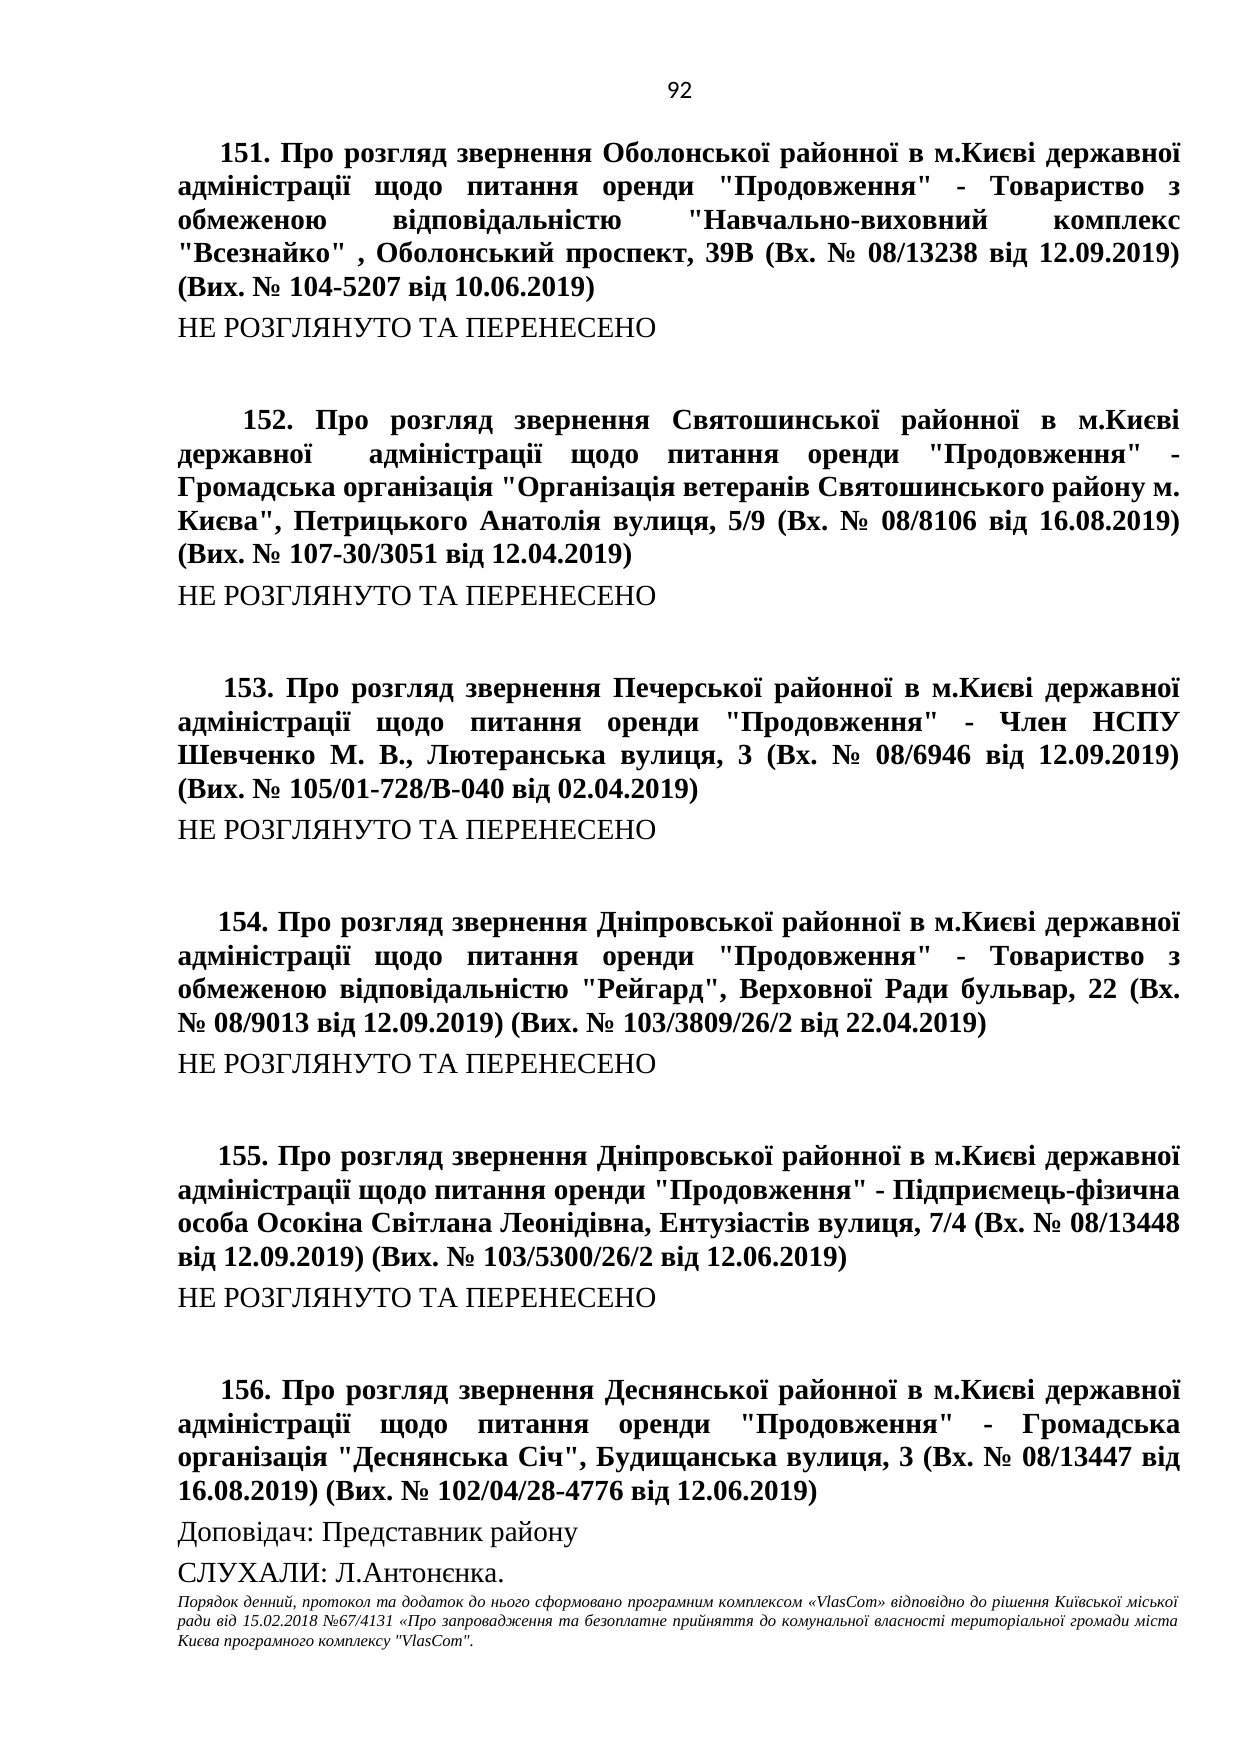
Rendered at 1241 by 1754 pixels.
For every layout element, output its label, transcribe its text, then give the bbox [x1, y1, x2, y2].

text 152. Про розгляд звернення Святошинської районної в м.Києві державної адміністрації щодо питання оренди "Продовження" - Громадська організація "Організація ветеранів Святошинського району м. Києва", Петрицького Анатолія вулиця, 5/9 (Вх. № 08/8106 від 16.08.2019) (Вих. № 107-30/3051 від 12.04.2019) [177, 402, 1181, 570]
text 151. Про розгляд звернення Оболонської районної в м.Києві державної адміністрації щодо питання оренди "Продовження" - Товариство з обмеженою відповідальністю "Навчально-виховний комплекс "Всезнайко" , Оболонський проспект, 39В (Вх. № 08/13238 від 12.09.2019) (Вих. № 104-5207 від 10.06.2019) [177, 135, 1181, 303]
text НЕ РОЗГЛЯНУТО ТА ПЕРЕНЕСЕНО [177, 1280, 1181, 1314]
text 154. Про розгляд звернення Дніпровської районної в м.Києві державної адміністрації щодо питання оренди "Продовження" - Товариство з обмеженою відповідальністю "Рейгард", Верховної Ради бульвар, 22 (Вх. № 08/9013 від 12.09.2019) (Вих. № 103/3809/26/2 від 22.04.2019) [177, 904, 1181, 1038]
text НЕ РОЗГЛЯНУТО ТА ПЕРЕНЕСЕНО [177, 812, 1181, 846]
text 153. Про розгляд звернення Печерської районної в м.Києві державної адміністрації щодо питання оренди "Продовження" - Член НСПУ Шевченко М. В., Лютеранська вулиця, 3 (Вх. № 08/6946 від 12.09.2019) (Вих. № 105/01-728/В-040 від 02.04.2019) [177, 670, 1181, 804]
text НЕ РОЗГЛЯНУТО ТА ПЕРЕНЕСЕНО [177, 1046, 1181, 1080]
text Доповідач: Представник району [177, 1514, 1181, 1548]
text НЕ РОЗГЛЯНУТО ТА ПЕРЕНЕСЕНО [177, 578, 1181, 612]
text 155. Про розгляд звернення Дніпровської районної в м.Києві державної адміністрації щодо питання оренди "Продовження" - Підприємець-фізична особа Осокіна Світлана Леонідівна, Ентузіастів вулиця, 7/4 (Вх. № 08/13448 від 12.09.2019) (Вих. № 103/5300/26/2 від 12.06.2019) [177, 1138, 1181, 1272]
text НЕ РОЗГЛЯНУТО ТА ПЕРЕНЕСЕНО [177, 310, 1181, 344]
text 156. Про розгляд звернення Деснянської районної в м.Києві державної адміністрації щодо питання оренди "Продовження" - Громадська організація "Деснянська Січ", Будищанська вулиця, 3 (Вх. № 08/13447 від 16.08.2019) (Вих. № 102/04/28-4776 від 12.06.2019) [177, 1372, 1181, 1506]
text СЛУХАЛИ: Л.Антонєнка. [177, 1556, 1181, 1589]
